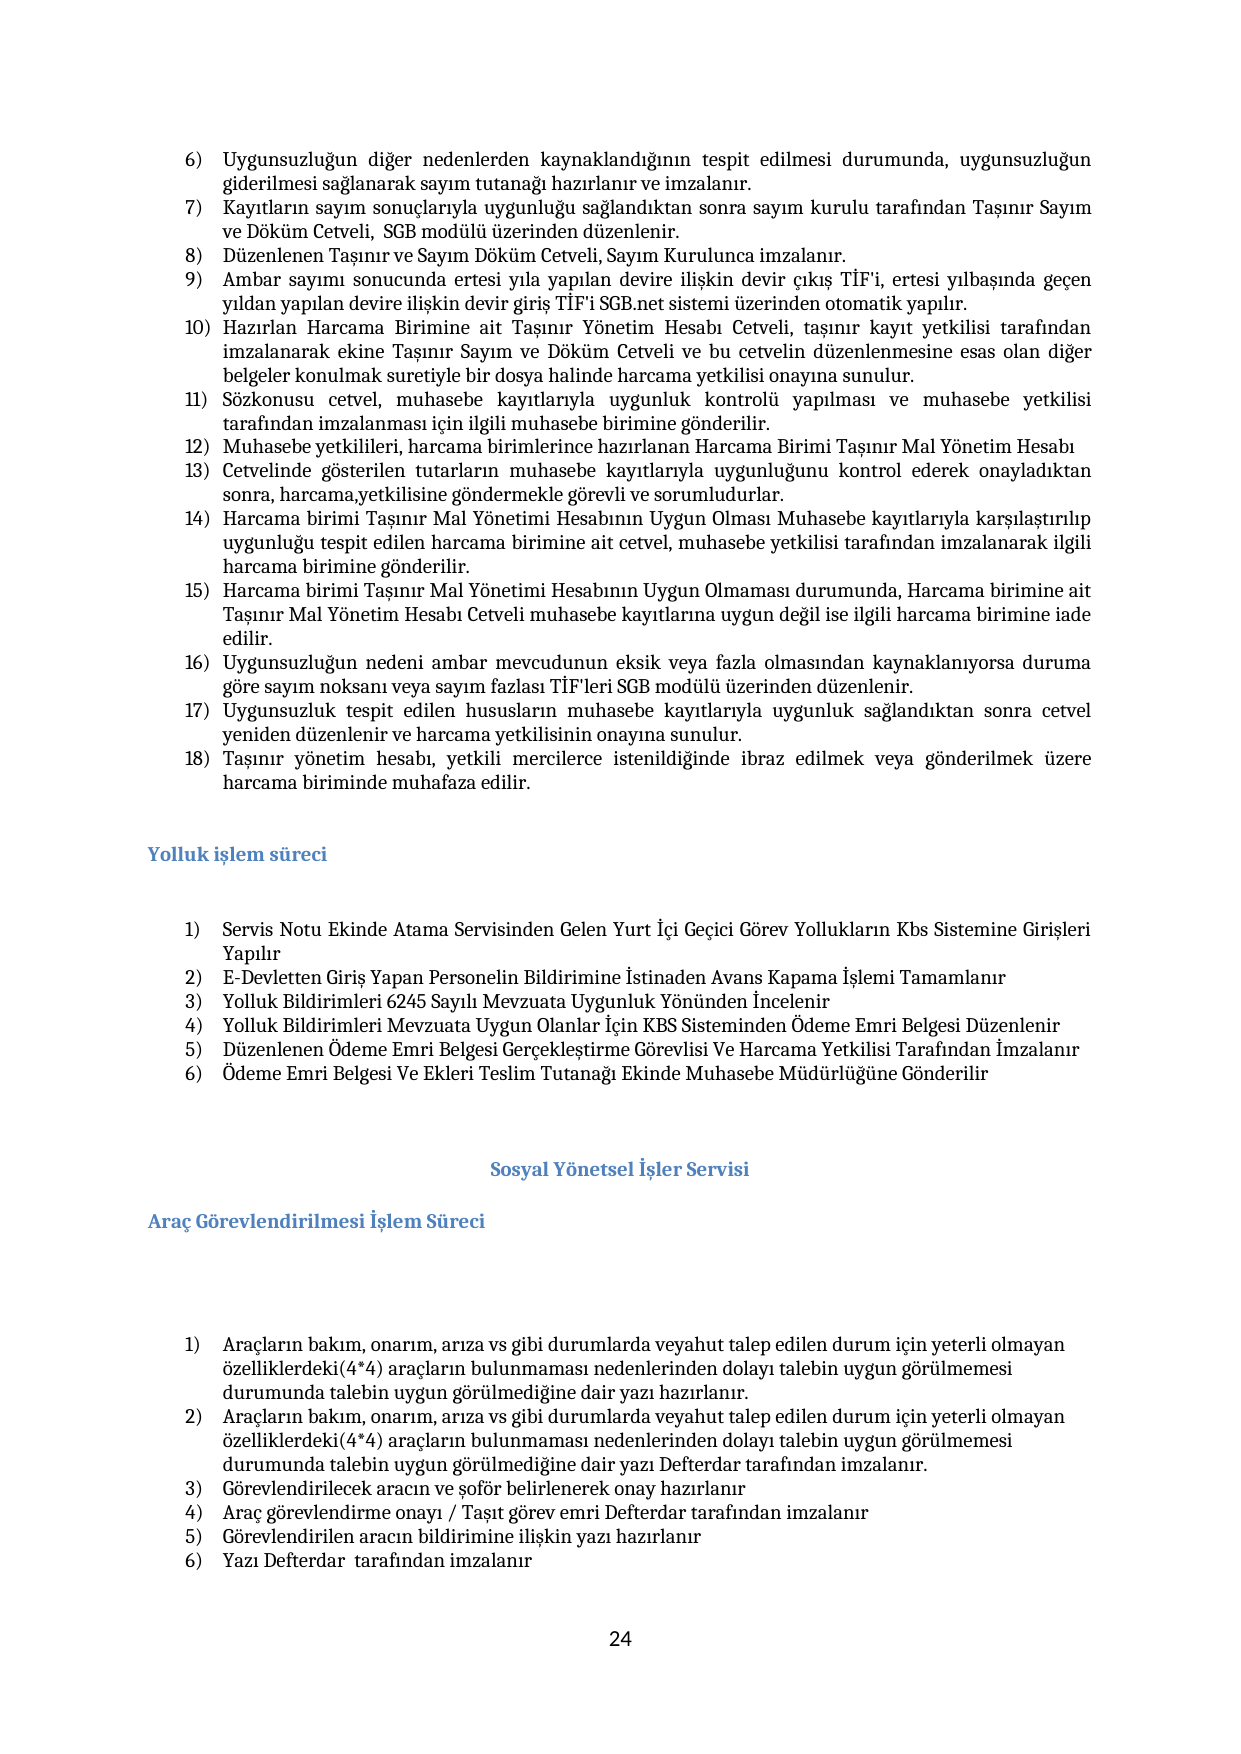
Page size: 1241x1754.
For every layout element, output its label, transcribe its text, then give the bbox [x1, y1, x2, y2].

list Uygunsuzluk tespit edilen hususların muhasebe kayıtlarıyla uygunluk sağlandıktan sonra cetvel yeniden düzenlenir ve harcama yetkilisinin onayına sunulur. [185, 699, 1093, 747]
list Düzenlenen Taşınır ve Sayım Döküm Cetveli, Sayım Kurulunca imzalanır. [185, 243, 1093, 267]
list Görevlendirilen aracın bildirimine ilişkin yazı hazırlanır [185, 1524, 1093, 1548]
list Araçların bakım, onarım, arıza vs gibi durumlarda veyahut talep edilen durum için yeterli olmayan özelliklerdeki(4*4) araçların bulunmaması nedenlerinden dolayı talebin uygun görülmemesi durumunda talebin uygun görülmediğine dair yazı hazırlanır. [185, 1333, 1093, 1404]
list Düzenlenen Ödeme Emri Belgesi Gerçekleştirme Görevlisi Ve Harcama Yetkilisi Tarafından İmzalanır [185, 1038, 1093, 1062]
subtitle Yolluk işlem süreci [148, 842, 1093, 866]
list Uygunsuzluğun nedeni ambar mevcudunun eksik veya fazla olmasından kaynaklanıyorsa duruma göre sayım noksanı veya sayım fazlası TİF'leri SGB modülü üzerinden düzenlenir. [185, 651, 1093, 699]
list Yazı Defterdar tarafından imzalanır [185, 1548, 1093, 1572]
list Yolluk Bildirimleri 6245 Sayılı Mevzuata Uygunluk Yönünden İncelenir [185, 990, 1093, 1014]
list Görevlendirilecek aracın ve şoför belirlenerek onay hazırlanır [185, 1476, 1093, 1500]
subtitle Sosyal Yönetsel İşler Servisi [148, 1158, 1093, 1182]
list Harcama birimi Taşınır Mal Yönetimi Hesabının Uygun Olmaması durumunda, Harcama birimine ait Taşınır Mal Yönetim Hesabı Cetveli muhasebe kayıtlarına uygun değil ise ilgili harcama birimine iade edilir. [185, 579, 1093, 651]
list Uygunsuzluğun diğer nedenlerden kaynaklandığının tespit edilmesi durumunda, uygunsuzluğun giderilmesi sağlanarak sayım tutanağı hazırlanır ve imzalanır. [185, 148, 1093, 196]
list Servis Notu Ekinde Atama Servisinden Gelen Yurt İçi Geçici Görev Yollukların Kbs Sistemine Girişleri Yapılır [185, 918, 1093, 966]
list E-Devletten Giriş Yapan Personelin Bildirimine İstinaden Avans Kapama İşlemi Tamamlanır [185, 966, 1093, 990]
list Taşınır yönetim hesabı, yetkili mercilerce istenildiğinde ibraz edilmek veya gönderilmek üzere harcama biriminde muhafaza edilir. [185, 747, 1093, 794]
list Harcama birimi Taşınır Mal Yönetimi Hesabının Uygun Olması Muhasebe kayıtlarıyla karşılaştırılıp uygunluğu tespit edilen harcama birimine ait cetvel, muhasebe yetkilisi tarafından imzalanarak ilgili harcama birimine gönderilir. [185, 507, 1093, 579]
subtitle Araç Görevlendirilmesi İşlem Süreci [148, 1209, 1093, 1233]
list Ambar sayımı sonucunda ertesi yıla yapılan devire ilişkin devir çıkış TİF'i, ertesi yılbaşında geçen yıldan yapılan devire ilişkin devir giriş TİF'i SGB.net sistemi üzerinden otomatik yapılır. [185, 267, 1093, 315]
list Sözkonusu cetvel, muhasebe kayıtlarıyla uygunluk kontrolü yapılması ve muhasebe yetkilisi tarafından imzalanması için ilgili muhasebe birimine gönderilir. [185, 387, 1093, 435]
list Araçların bakım, onarım, arıza vs gibi durumlarda veyahut talep edilen durum için yeterli olmayan özelliklerdeki(4*4) araçların bulunmaması nedenlerinden dolayı talebin uygun görülmemesi durumunda talebin uygun görülmediğine dair yazı Defterdar tarafından imzalanır. [185, 1404, 1093, 1476]
list Ödeme Emri Belgesi Ve Ekleri Teslim Tutanağı Ekinde Muhasebe Müdürlüğüne Gönderilir [185, 1062, 1093, 1086]
list Kayıtların sayım sonuçlarıyla uygunluğu sağlandıktan sonra sayım kurulu tarafından Taşınır Sayım ve Döküm Cetveli, SGB modülü üzerinden düzenlenir. [185, 196, 1093, 243]
list Hazırlan Harcama Birimine ait Taşınır Yönetim Hesabı Cetveli, taşınır kayıt yetkilisi tarafından imzalanarak ekine Taşınır Sayım ve Döküm Cetveli ve bu cetvelin düzenlenmesine esas olan diğer belgeler konulmak suretiyle bir dosya halinde harcama yetkilisi onayına sunulur. [185, 315, 1093, 387]
list Araç görevlendirme onayı / Taşıt görev emri Defterdar tarafından imzalanır [185, 1500, 1093, 1524]
list Yolluk Bildirimleri Mevzuata Uygun Olanlar İçin KBS Sisteminden Ödeme Emri Belgesi Düzenlenir [185, 1014, 1093, 1038]
list Cetvelinde gösterilen tutarların muhasebe kayıtlarıyla uygunluğunu kontrol ederek onayladıktan sonra, harcama,yetkilisine göndermekle görevli ve sorumludurlar. [185, 459, 1093, 507]
list Muhasebe yetkilileri, harcama birimlerince hazırlanan Harcama Birimi Taşınır Mal Yönetim Hesabı [185, 435, 1093, 459]
